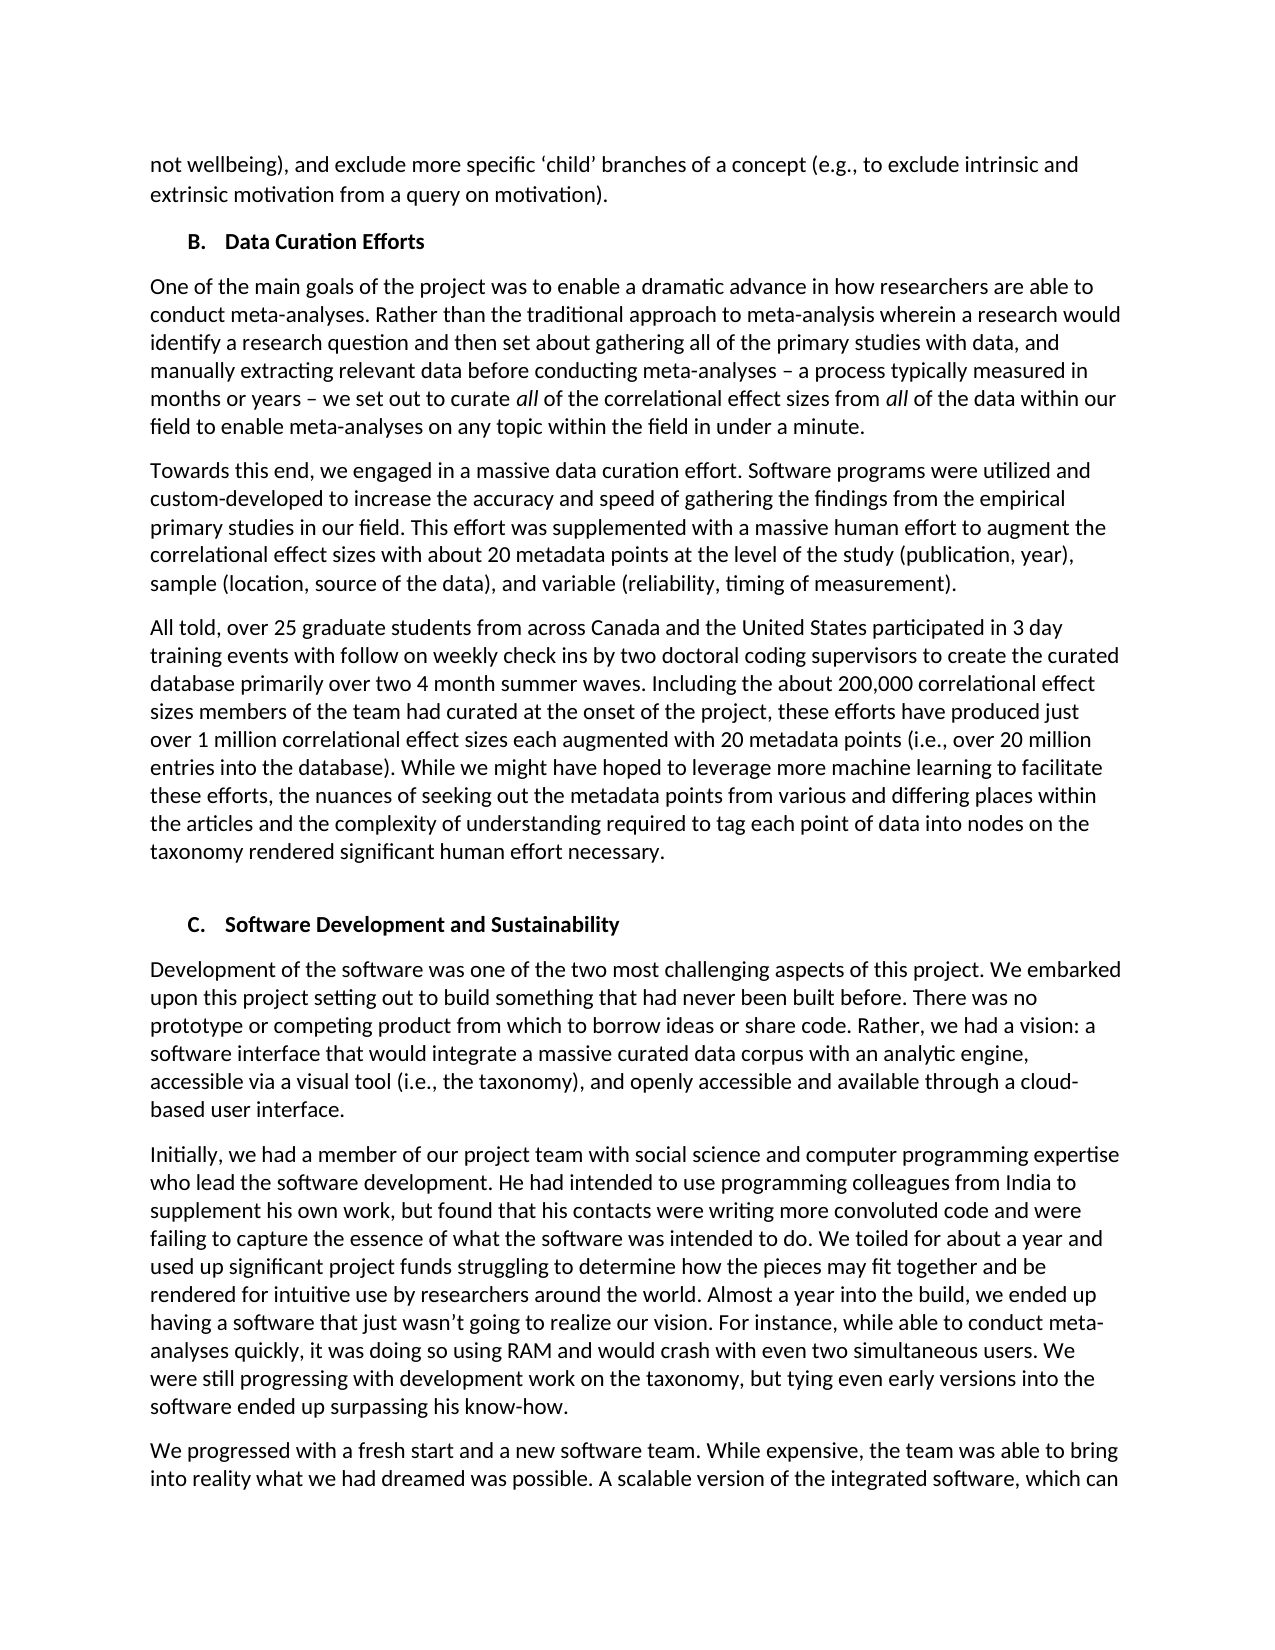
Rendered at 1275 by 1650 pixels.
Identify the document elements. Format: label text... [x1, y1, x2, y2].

text Initially, we had a member of our project team with social science and computer programming expertise who lead the software development. He had intended to use programming colleagues from India to supplement his own work, but found that his contacts were writing more convoluted code and were failing to capture the essence of what the software was intended to do. We toiled for about a year and used up significant project funds struggling to determine how the pieces may fit together and be rendered for intuitive use by researchers around the world. Almost a year into the build, we ended up having a software that just wasn’t going to realize our vision. For instance, while able to conduct meta-analyses quickly, it was doing so using RAM and would crash with even two simultaneous users. We were still progressing with development work on the taxonomy, but tying even early versions into the software ended up surpassing his know-how. [150, 1140, 1125, 1420]
list Towards this end, we engaged in a massive data curation effort. Software programs were utilized and custom-developed to increase the accuracy and speed of gathering the findings from the empirical primary studies in our field. This effort was supplemented with a massive human effort to augment the correlational effect sizes with about 20 metadata points at the level of the study (publication, year), sample (location, source of the data), and variable (reliability, timing of measurement). [150, 457, 1125, 597]
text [150, 1437, 1125, 1493]
list Software Development and Sustainability [187, 910, 1125, 938]
list One of the main goals of the project was to enable a dramatic advance in how researchers are able to conduct meta-analyses. Rather than the traditional approach to meta-analysis wherein a research would identify a research question and then set about gathering all of the primary studies with data, and manually extracting relevant data before conducting meta-analyses – a process typically measured in months or years – we set out to curate all of the correlational effect sizes from all of the data within our field to enable meta-analyses on any topic within the field in under a minute. [150, 272, 1125, 440]
text Development of the software was one of the two most challenging aspects of this project. We embarked upon this project setting out to build something that had never been built before. There was no prototype or competing product from which to borrow ideas or share code. Rather, we had a vision: a software interface that would integrate a massive curated data corpus with an analytic engine, accessible via a visual tool (i.e., the taxonomy), and openly accessible and available through a cloud-based user interface. [150, 955, 1125, 1123]
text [150, 150, 1125, 208]
list All told, over 25 graduate students from across Canada and the United States participated in 3 day training events with follow on weekly check ins by two doctoral coding supervisors to create the curated database primarily over two 4 month summer waves. Including the about 200,000 correlational effect sizes members of the team had curated at the onset of the project, these efforts have produced just over 1 million correlational effect sizes each augmented with 20 metadata points (i.e., over 20 million entries into the database). While we might have hoped to leverage more machine learning to facilitate these efforts, the nuances of seeking out the metadata points from various and differing places within the articles and the complexity of understanding required to tag each point of data into nodes on the taxonomy rendered significant human effort necessary. [150, 613, 1125, 866]
list Data Curation Efforts [187, 227, 1125, 255]
